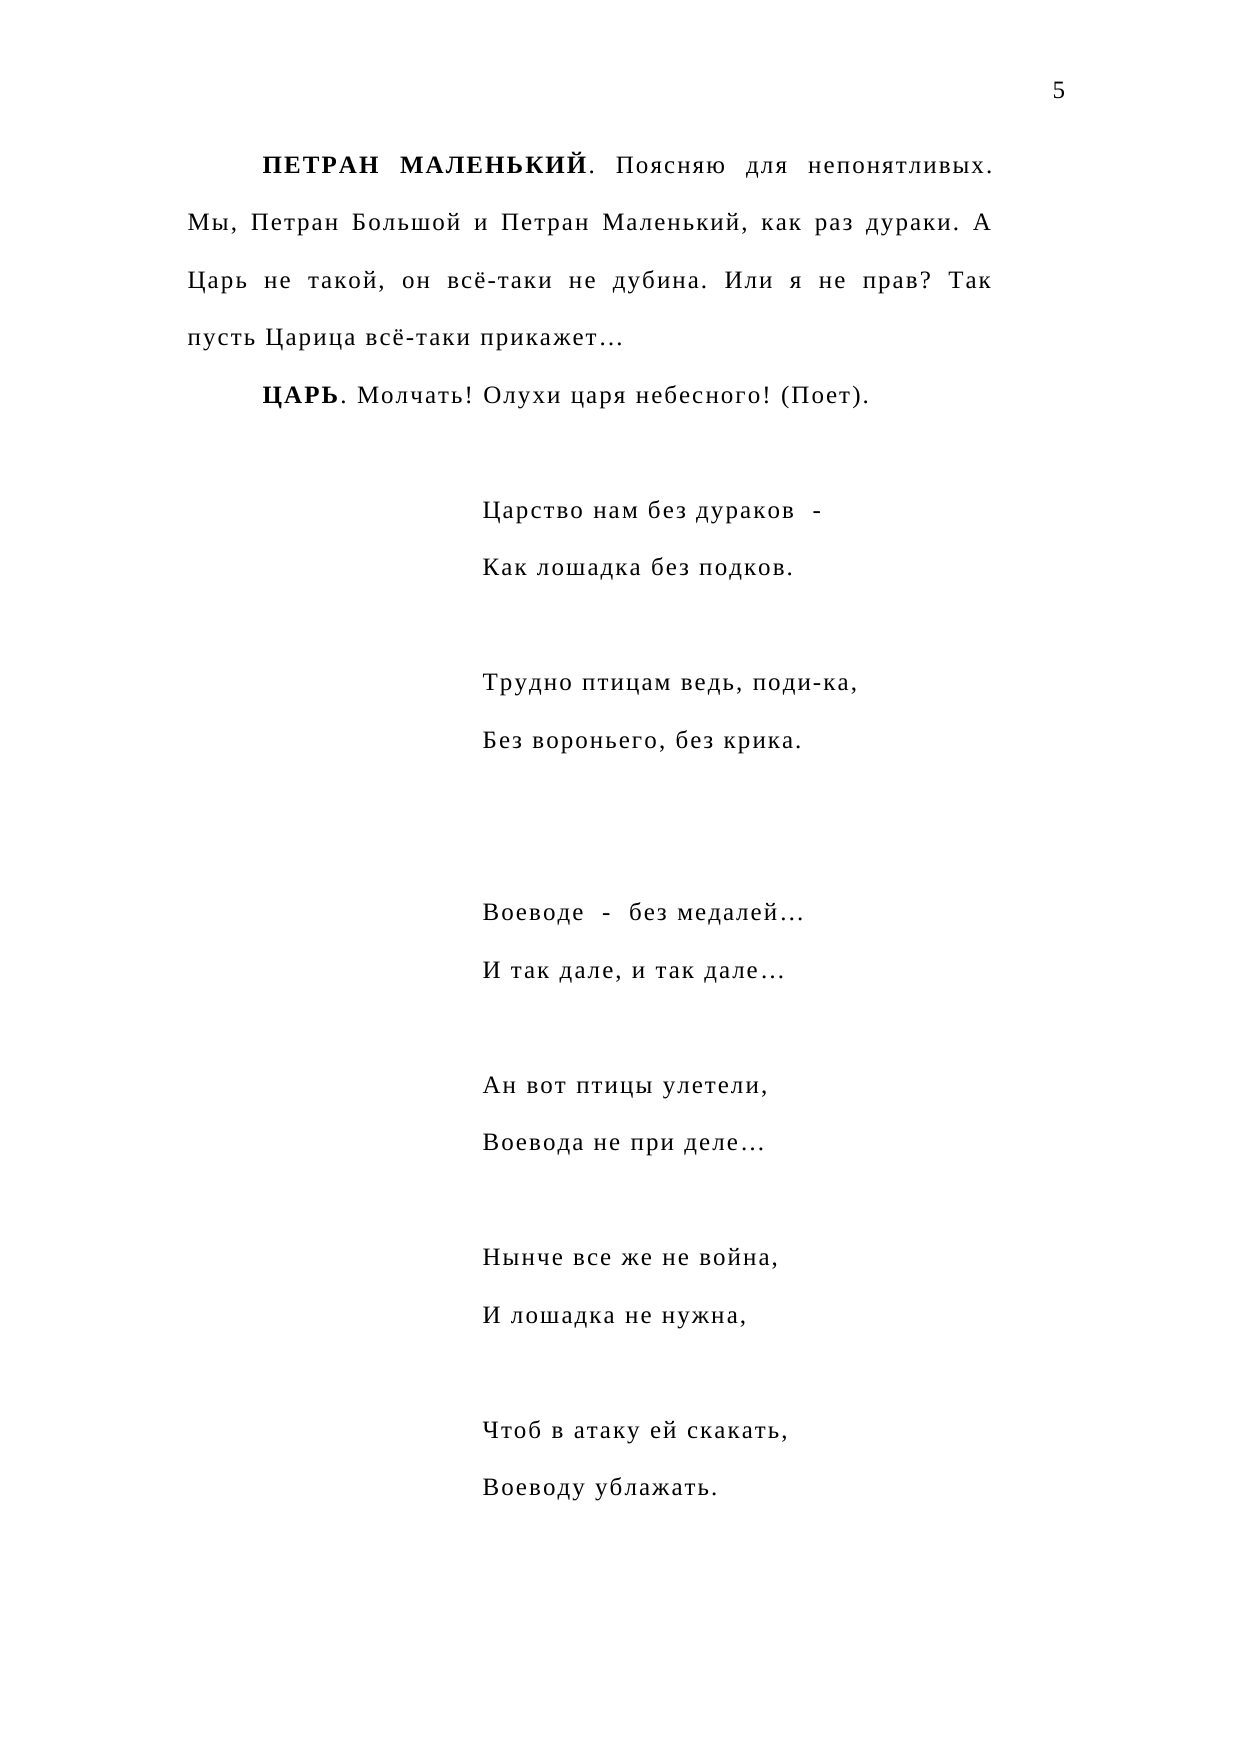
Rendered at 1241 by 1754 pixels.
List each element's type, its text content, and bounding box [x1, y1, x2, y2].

text И лошадка не нужна, [409, 1300, 993, 1329]
text Без вороньего, без крика. [409, 725, 993, 754]
text И так дале, и так дале… [409, 955, 993, 984]
text Ан вот птицы улетели, [409, 1070, 993, 1099]
text Воеводе - без медалей… [409, 897, 993, 926]
text Чтоб в атаку ей скакать, [409, 1415, 993, 1444]
text Воевода не при деле… [409, 1127, 993, 1156]
text Нынче все же не война, [409, 1242, 993, 1271]
text ЦАРЬ. Молчать! Олухи царя небесного! (Поет). [187, 380, 993, 409]
text Царство нам без дураков - [409, 495, 993, 524]
text ПЕТРАН МАЛЕНЬКИЙ. Поясняю для непонятливых. Мы, Петран Большой и Петран Маленький, как раз дураки. А Царь не такой, он всё-таки не дубина. Или я не прав? Так пусть Царица всё-таки прикажет… [187, 150, 993, 351]
text Воеводу ублажать. [409, 1472, 993, 1501]
text Трудно птицам ведь, поди-ка, [409, 667, 993, 696]
text Как лошадка без подков. [409, 552, 993, 581]
